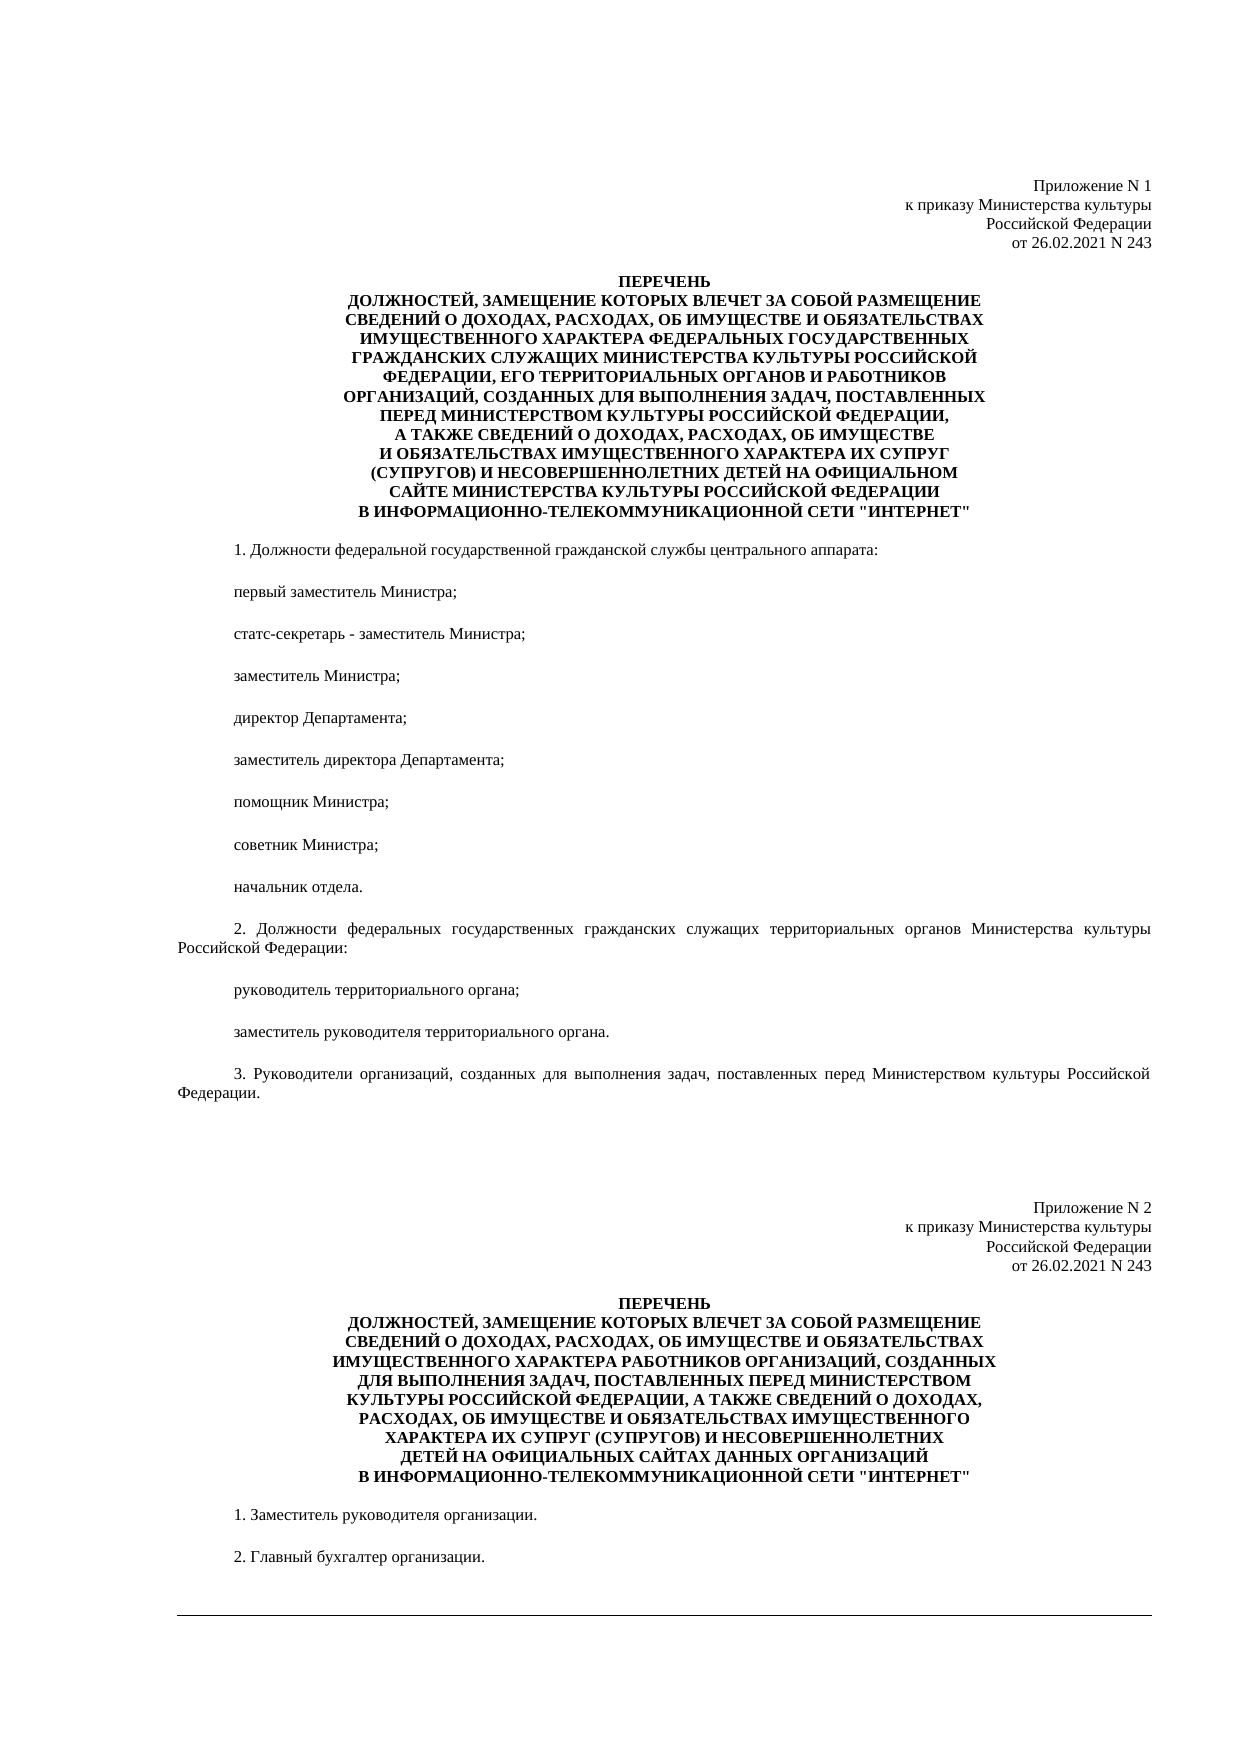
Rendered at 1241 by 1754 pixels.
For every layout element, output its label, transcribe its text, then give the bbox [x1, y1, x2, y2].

text к приказу Министерства культуры [177, 195, 1152, 214]
text 1. Должности федеральной государственной гражданской службы центрального аппарата: [177, 540, 1152, 559]
title ГРАЖДАНСКИХ СЛУЖАЩИХ МИНИСТЕРСТВА КУЛЬТУРЫ РОССИЙСКОЙ [177, 348, 1152, 367]
text 3. Руководители организаций, созданных для выполнения задач, поставленных перед Министерством культуры Российской Федерации. [177, 1064, 1152, 1102]
title ПЕРЕЧЕНЬ [177, 271, 1152, 291]
title ИМУЩЕСТВЕННОГО ХАРАКТЕРА РАБОТНИКОВ ОРГАНИЗАЦИЙ, СОЗДАННЫХ [177, 1351, 1152, 1371]
title В ИНФОРМАЦИОННО-ТЕЛЕКОММУНИКАЦИОННОЙ СЕТИ "ИНТЕРНЕТ" [177, 501, 1152, 521]
title ДЛЯ ВЫПОЛНЕНИЯ ЗАДАЧ, ПОСТАВЛЕННЫХ ПЕРЕД МИНИСТЕРСТВОМ [177, 1371, 1152, 1390]
text заместитель Министра; [177, 666, 1152, 685]
title ДОЛЖНОСТЕЙ, ЗАМЕЩЕНИЕ КОТОРЫХ ВЛЕЧЕТ ЗА СОБОЙ РАЗМЕЩЕНИЕ [177, 1313, 1152, 1332]
title СВЕДЕНИЙ О ДОХОДАХ, РАСХОДАХ, ОБ ИМУЩЕСТВЕ И ОБЯЗАТЕЛЬСТВАХ [177, 310, 1152, 329]
title И ОБЯЗАТЕЛЬСТВАХ ИМУЩЕСТВЕННОГО ХАРАКТЕРА ИХ СУПРУГ [177, 444, 1152, 463]
title ПЕРЕЧЕНЬ [177, 1294, 1152, 1313]
title ДОЛЖНОСТЕЙ, ЗАМЕЩЕНИЕ КОТОРЫХ ВЛЕЧЕТ ЗА СОБОЙ РАЗМЕЩЕНИЕ [177, 291, 1152, 310]
title ФЕДЕРАЦИИ, ЕГО ТЕРРИТОРИАЛЬНЫХ ОРГАНОВ И РАБОТНИКОВ [177, 367, 1152, 386]
text начальник отдела. [177, 876, 1152, 896]
title КУЛЬТУРЫ РОССИЙСКОЙ ФЕДЕРАЦИИ, А ТАКЖЕ СВЕДЕНИЙ О ДОХОДАХ, [177, 1390, 1152, 1409]
title СВЕДЕНИЙ О ДОХОДАХ, РАСХОДАХ, ОБ ИМУЩЕСТВЕ И ОБЯЗАТЕЛЬСТВАХ [177, 1332, 1152, 1351]
text от 26.02.2021 N 243 [177, 233, 1152, 252]
title ДЕТЕЙ НА ОФИЦИАЛЬНЫХ САЙТАХ ДАННЫХ ОРГАНИЗАЦИЙ [177, 1447, 1152, 1466]
title САЙТЕ МИНИСТЕРСТВА КУЛЬТУРЫ РОССИЙСКОЙ ФЕДЕРАЦИИ [177, 482, 1152, 501]
title В ИНФОРМАЦИОННО-ТЕЛЕКОММУНИКАЦИОННОЙ СЕТИ "ИНТЕРНЕТ" [177, 1466, 1152, 1486]
text к приказу Министерства культуры [177, 1217, 1152, 1236]
text 2. Главный бухгалтер организации. [177, 1547, 1152, 1566]
text Приложение N 2 [177, 1198, 1152, 1217]
title А ТАКЖЕ СВЕДЕНИЙ О ДОХОДАХ, РАСХОДАХ, ОБ ИМУЩЕСТВЕ [177, 425, 1152, 444]
text заместитель директора Департамента; [177, 750, 1152, 769]
title (СУПРУГОВ) И НЕСОВЕРШЕННОЛЕТНИХ ДЕТЕЙ НА ОФИЦИАЛЬНОМ [177, 463, 1152, 482]
text Российской Федерации [177, 214, 1152, 233]
text 2. Должности федеральных государственных гражданских служащих территориальных органов Министерства культуры Российской Федерации: [177, 918, 1152, 957]
text заместитель руководителя территориального органа. [177, 1022, 1152, 1041]
text 1. Заместитель руководителя организации. [177, 1505, 1152, 1524]
text руководитель территориального органа; [177, 980, 1152, 999]
text статс-секретарь - заместитель Министра; [177, 624, 1152, 643]
title ОРГАНИЗАЦИЙ, СОЗДАННЫХ ДЛЯ ВЫПОЛНЕНИЯ ЗАДАЧ, ПОСТАВЛЕННЫХ [177, 386, 1152, 406]
text Российской Федерации [177, 1236, 1152, 1256]
text советник Министра; [177, 834, 1152, 853]
text директор Департамента; [177, 708, 1152, 727]
title ПЕРЕД МИНИСТЕРСТВОМ КУЛЬТУРЫ РОССИЙСКОЙ ФЕДЕРАЦИИ, [177, 406, 1152, 425]
title РАСХОДАХ, ОБ ИМУЩЕСТВЕ И ОБЯЗАТЕЛЬСТВАХ ИМУЩЕСТВЕННОГО [177, 1409, 1152, 1428]
title ХАРАКТЕРА ИХ СУПРУГ (СУПРУГОВ) И НЕСОВЕРШЕННОЛЕТНИХ [177, 1428, 1152, 1447]
text первый заместитель Министра; [177, 582, 1152, 601]
text от 26.02.2021 N 243 [177, 1256, 1152, 1275]
title ИМУЩЕСТВЕННОГО ХАРАКТЕРА ФЕДЕРАЛЬНЫХ ГОСУДАРСТВЕННЫХ [177, 329, 1152, 348]
text Приложение N 1 [177, 176, 1152, 195]
text помощник Министра; [177, 792, 1152, 811]
